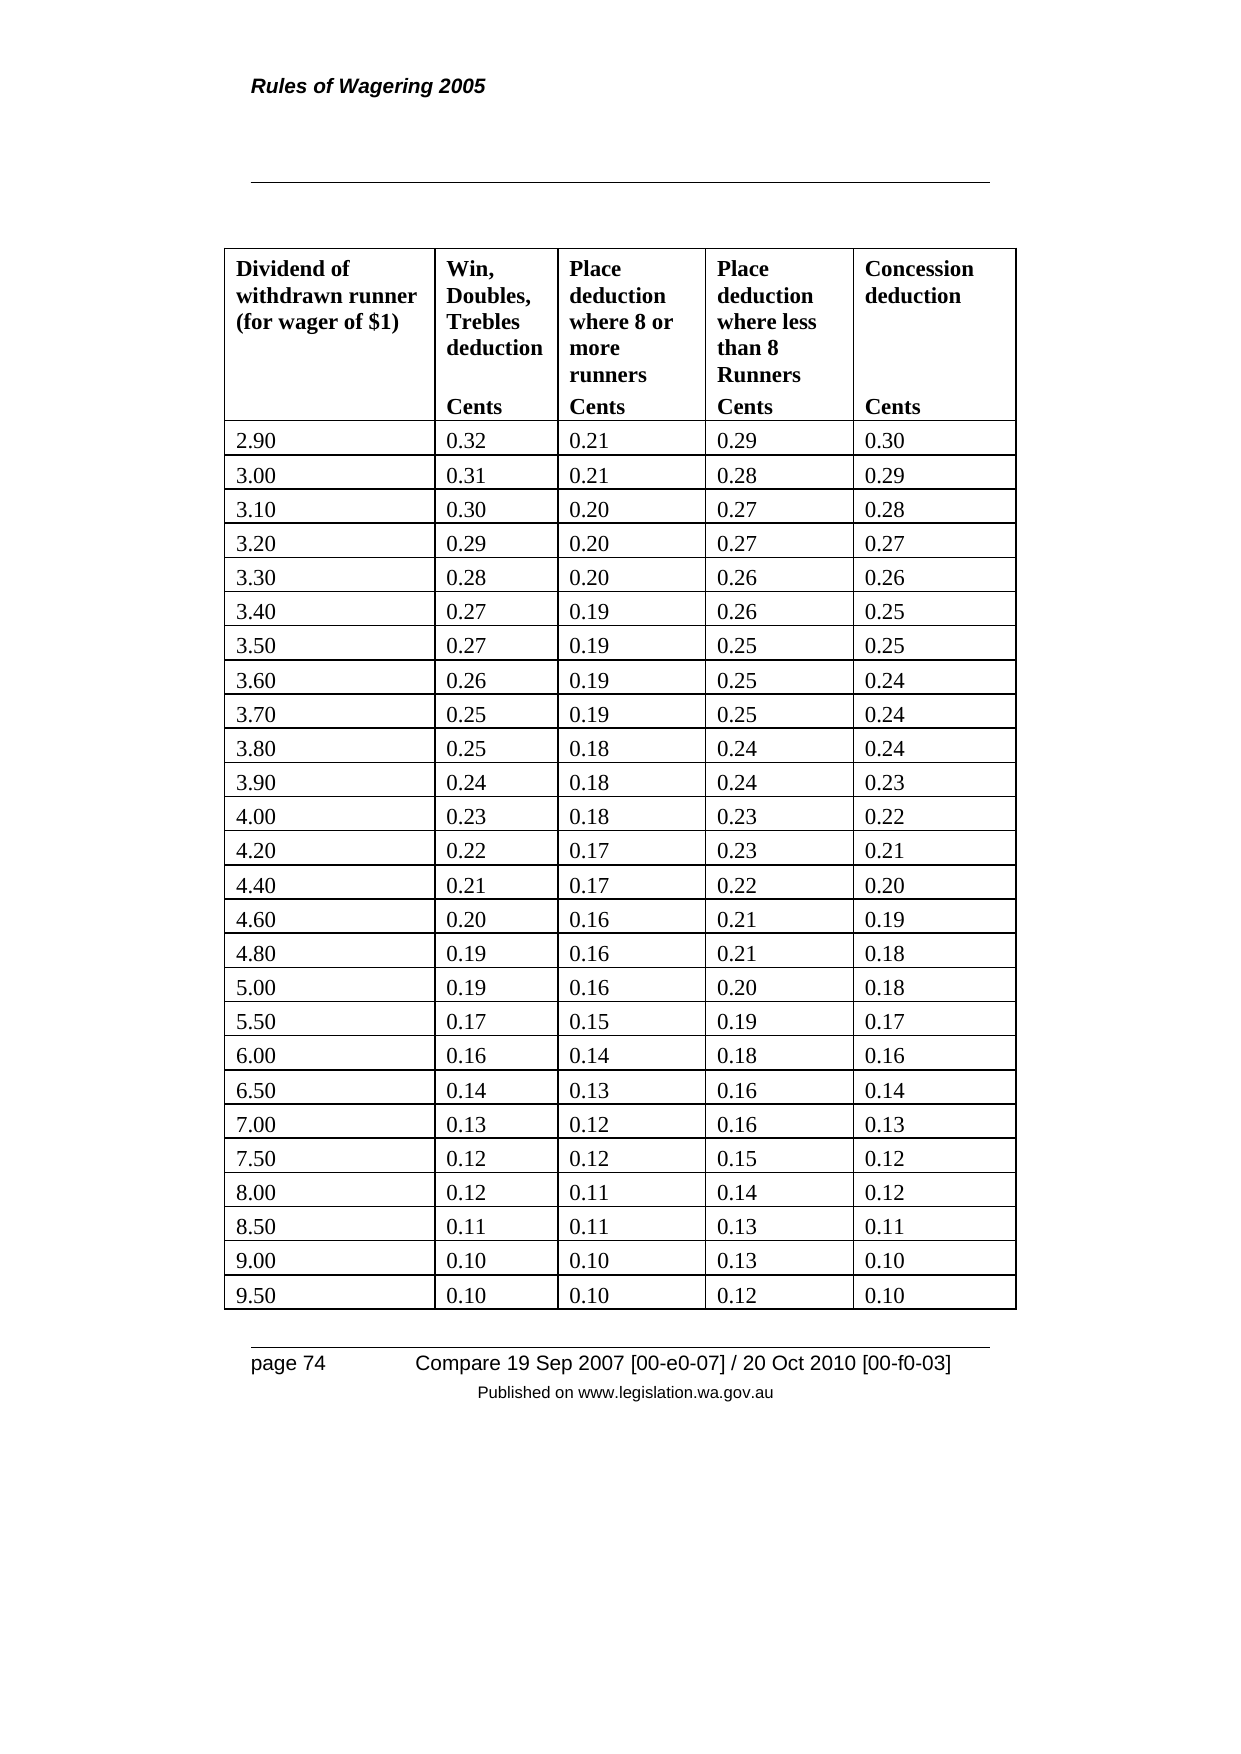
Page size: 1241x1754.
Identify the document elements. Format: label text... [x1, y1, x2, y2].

table_cell 0.25 [436, 695, 557, 727]
table_header Dividend of withdrawn runner (for wager of $1) [225, 249, 434, 420]
table_cell 0.13 [559, 1071, 705, 1103]
table_cell 0.21 [854, 831, 1015, 864]
table_cell 0.24 [706, 763, 853, 796]
table_cell 0.10 [436, 1241, 557, 1274]
table_cell 0.16 [706, 1105, 853, 1137]
table_cell 0.16 [436, 1036, 557, 1069]
table_cell 0.29 [854, 456, 1015, 488]
table_cell 0.14 [559, 1036, 705, 1069]
table_cell 0.11 [559, 1173, 705, 1206]
table_cell 0.19 [706, 1002, 853, 1035]
table_cell 3.70 [225, 695, 434, 727]
table_cell 0.10 [559, 1276, 705, 1308]
table_cell 0.14 [706, 1173, 853, 1206]
table_cell 4.60 [225, 900, 434, 932]
table_cell 0.21 [706, 900, 853, 932]
table_cell 0.21 [436, 866, 557, 898]
table_cell 0.18 [559, 797, 705, 830]
table_cell 0.19 [559, 661, 705, 693]
table_cell 0.23 [706, 831, 853, 864]
table_cell 8.00 [225, 1173, 434, 1206]
table_cell 0.17 [559, 831, 705, 864]
table_cell 0.20 [559, 524, 705, 556]
table_cell 3.80 [225, 729, 434, 761]
table_cell 0.12 [436, 1173, 557, 1206]
table_cell 0.18 [559, 763, 705, 796]
table_cell 0.12 [559, 1105, 705, 1137]
table_cell 0.25 [854, 592, 1015, 625]
table_cell 3.40 [225, 592, 434, 625]
table_cell 0.26 [706, 592, 853, 625]
table_cell 0.25 [854, 626, 1015, 659]
table_cell 0.19 [559, 592, 705, 625]
table_cell 0.26 [436, 661, 557, 693]
table_header Concession deduction Cents [854, 249, 1015, 420]
table_cell 0.18 [706, 1036, 853, 1069]
table_cell 0.13 [706, 1241, 853, 1274]
table_cell 0.19 [559, 626, 705, 659]
table_cell 0.16 [706, 1071, 853, 1103]
table_cell 0.17 [436, 1002, 557, 1035]
table_cell 0.14 [436, 1071, 557, 1103]
table_cell 5.00 [225, 968, 434, 1001]
table_cell 0.30 [436, 490, 557, 522]
table_cell 0.27 [436, 592, 557, 625]
table_cell 0.26 [854, 558, 1015, 591]
table_cell 0.16 [559, 934, 705, 966]
table_cell 0.17 [559, 866, 705, 898]
table_cell 9.00 [225, 1241, 434, 1274]
table_cell 6.50 [225, 1071, 434, 1103]
table_cell 0.10 [559, 1241, 705, 1274]
table_cell 0.18 [559, 729, 705, 761]
table_cell 0.20 [559, 490, 705, 522]
table_cell 0.24 [854, 661, 1015, 693]
table_cell 4.80 [225, 934, 434, 966]
table_cell 4.20 [225, 831, 434, 864]
table_cell 0.24 [854, 695, 1015, 727]
table_cell 0.29 [436, 524, 557, 556]
table_cell 0.10 [854, 1276, 1015, 1308]
table_cell 0.20 [706, 968, 853, 1001]
table_cell 0.11 [559, 1207, 705, 1240]
table_cell 0.30 [854, 421, 1015, 454]
table_cell 3.50 [225, 626, 434, 659]
table_cell 0.18 [854, 968, 1015, 1001]
table_cell 0.12 [854, 1139, 1015, 1171]
table_cell 0.16 [559, 968, 705, 1001]
table_cell 0.12 [559, 1139, 705, 1171]
table_cell 2.90 [225, 421, 434, 454]
table_cell 0.21 [559, 421, 705, 454]
table_cell 5.50 [225, 1002, 434, 1035]
table_cell 0.19 [854, 900, 1015, 932]
table_cell 4.00 [225, 797, 434, 830]
table_cell 0.16 [854, 1036, 1015, 1069]
table_cell 0.22 [854, 797, 1015, 830]
table_cell 0.29 [706, 421, 853, 454]
table_cell 0.13 [436, 1105, 557, 1137]
table_cell 0.27 [706, 490, 853, 522]
table_cell 4.40 [225, 866, 434, 898]
table_cell 0.20 [854, 866, 1015, 898]
table_cell 0.21 [706, 934, 853, 966]
table_cell 0.12 [706, 1276, 853, 1308]
table_cell 0.15 [706, 1139, 853, 1171]
table_cell 7.00 [225, 1105, 434, 1137]
table_cell 0.28 [706, 456, 853, 488]
table_cell 0.28 [854, 490, 1015, 522]
table_cell 0.31 [436, 456, 557, 488]
table_cell 0.24 [436, 763, 557, 796]
table_cell 9.50 [225, 1276, 434, 1308]
table_cell 0.25 [436, 729, 557, 761]
table_cell 0.28 [436, 558, 557, 591]
table_cell 0.24 [854, 729, 1015, 761]
table_cell 8.50 [225, 1207, 434, 1240]
table_header Place deduction where 8 or more runners Cents [559, 249, 705, 420]
table_cell 0.24 [706, 729, 853, 761]
table_cell 0.32 [436, 421, 557, 454]
table_cell 0.11 [436, 1207, 557, 1240]
table_cell 3.90 [225, 763, 434, 796]
table_cell 0.27 [854, 524, 1015, 556]
table_cell 0.25 [706, 626, 853, 659]
table_cell 0.27 [436, 626, 557, 659]
table_cell 0.13 [706, 1207, 853, 1240]
table_cell 0.25 [706, 695, 853, 727]
table_cell 0.19 [436, 968, 557, 1001]
table_cell 0.23 [854, 763, 1015, 796]
table_cell 0.26 [706, 558, 853, 591]
table_cell 0.20 [436, 900, 557, 932]
table_cell 3.20 [225, 524, 434, 556]
table_cell 0.22 [706, 866, 853, 898]
table_header Place deduction where less than 8 Runners Cents [706, 249, 853, 420]
table_cell 3.60 [225, 661, 434, 693]
table_cell 0.10 [436, 1276, 557, 1308]
table_cell 6.00 [225, 1036, 434, 1069]
table_cell 0.12 [854, 1173, 1015, 1206]
table_cell 0.16 [559, 900, 705, 932]
table_cell 0.25 [706, 661, 853, 693]
table_cell 0.23 [436, 797, 557, 830]
table_cell 0.23 [706, 797, 853, 830]
table_cell 0.20 [559, 558, 705, 591]
table_cell 0.22 [436, 831, 557, 864]
table_cell 0.10 [854, 1241, 1015, 1274]
table_cell 3.00 [225, 456, 434, 488]
table_cell 0.15 [559, 1002, 705, 1035]
table_cell 0.18 [854, 934, 1015, 966]
table_cell 0.13 [854, 1105, 1015, 1137]
table_cell 0.19 [559, 695, 705, 727]
table_cell 0.14 [854, 1071, 1015, 1103]
table_cell 0.11 [854, 1207, 1015, 1240]
table_cell 0.12 [436, 1139, 557, 1171]
table_cell 0.21 [559, 456, 705, 488]
table_cell 7.50 [225, 1139, 434, 1171]
table_cell 0.19 [436, 934, 557, 966]
table_cell 0.27 [706, 524, 853, 556]
table_cell 0.17 [854, 1002, 1015, 1035]
table_cell 3.10 [225, 490, 434, 522]
table_cell 3.30 [225, 558, 434, 591]
table_header Win, Doubles, Trebles deduction Cents [436, 249, 557, 420]
